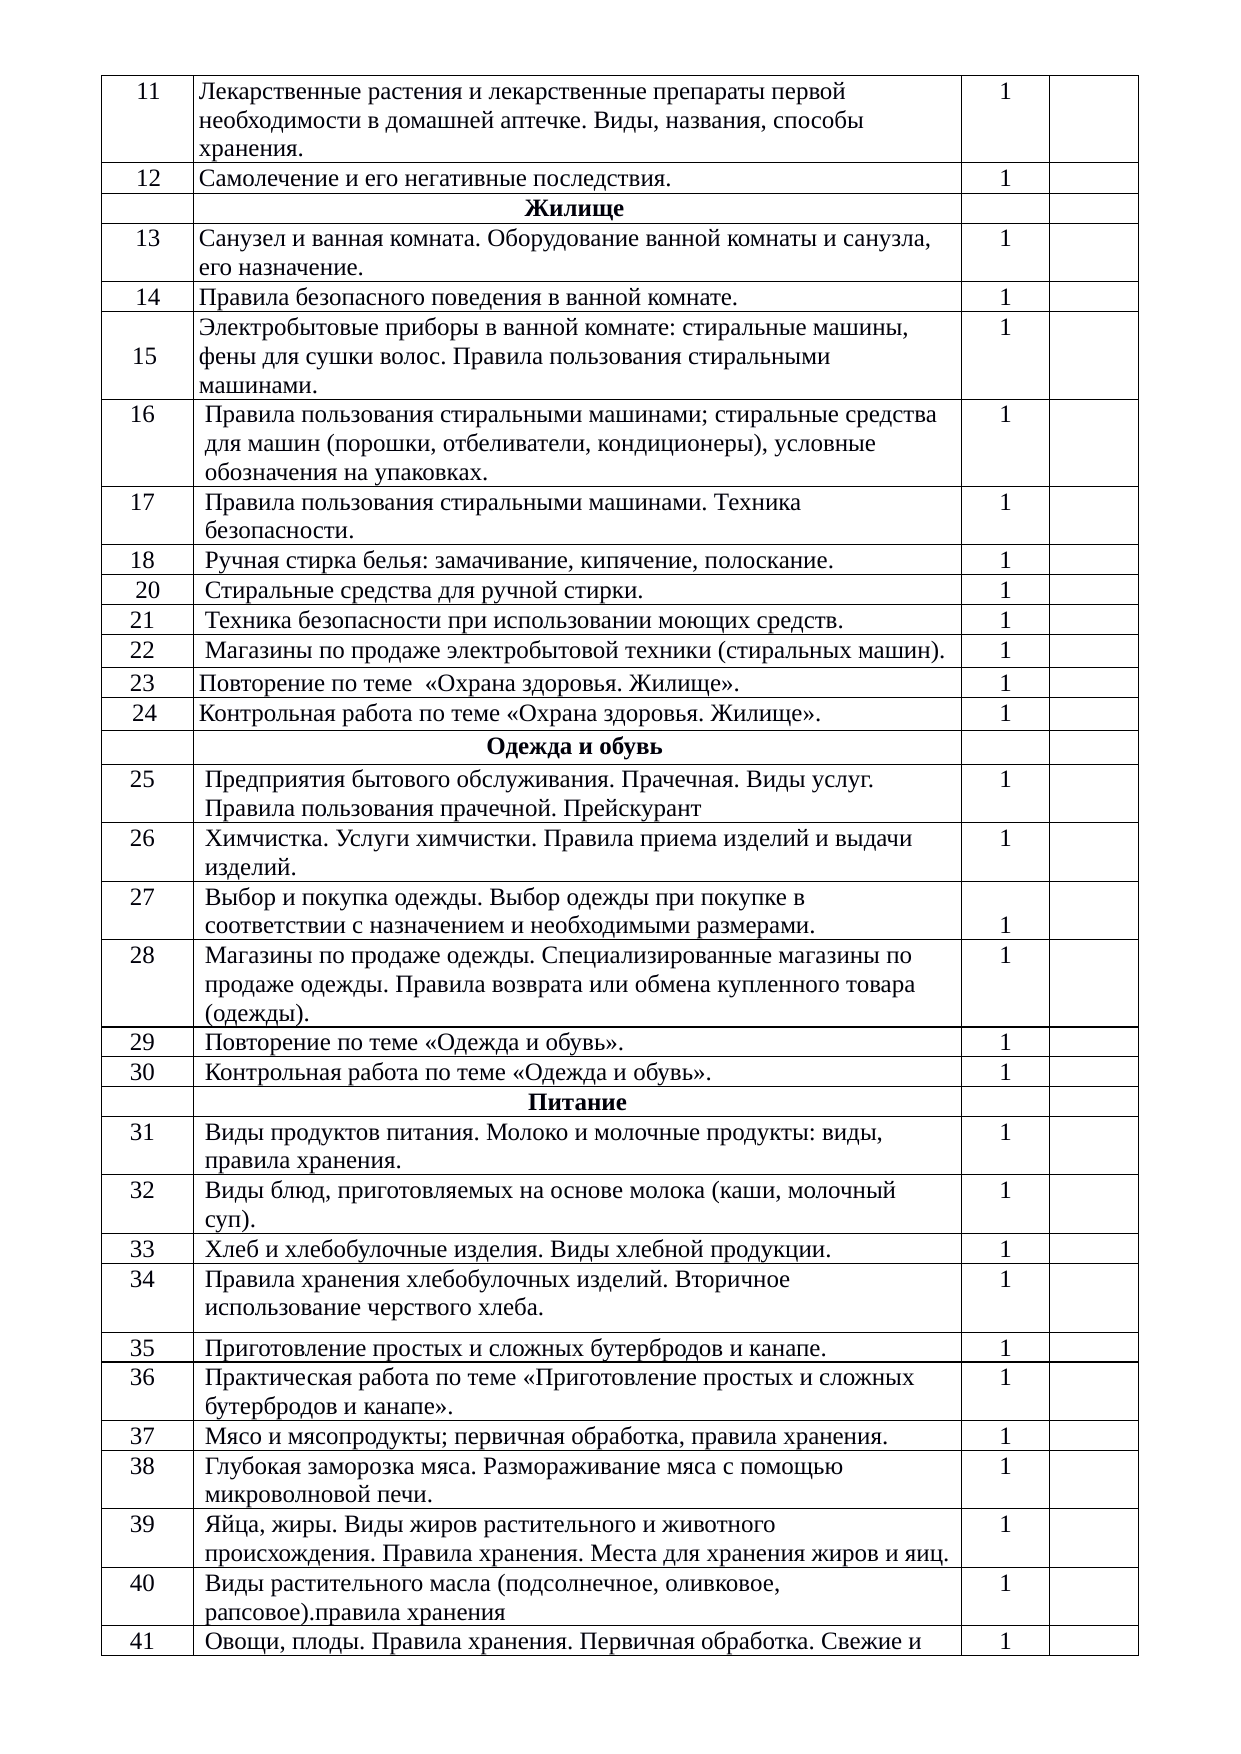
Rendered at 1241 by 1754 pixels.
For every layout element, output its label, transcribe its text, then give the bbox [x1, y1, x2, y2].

table_cell [962, 1087, 1049, 1116]
table_cell Правила пользования стиральными машинами; стиральные средства для машин (порошки, отбеливатели, кондиционеры), условные обозначения на упаковках. [194, 400, 961, 486]
table_cell Виды растительного масла (подсолнечное, оливковое, рапсовое).правила хранения [194, 1568, 961, 1625]
table_cell Хлеб и хлебобулочные изделия. Виды хлебной продукции. [194, 1234, 961, 1263]
table_cell [1050, 400, 1138, 486]
table_cell [1050, 1057, 1138, 1086]
table_cell Виды продуктов питания. Молоко и молочные продукты: виды, правила хранения. [194, 1117, 961, 1174]
table_cell Яйца, жиры. Виды жиров растительного и животного происхождения. Правила хранения. Места для хранения жиров и яиц. [194, 1509, 961, 1567]
table_cell Контрольная работа по теме «Одежда и обувь». [194, 1057, 961, 1086]
table_cell 1 [962, 224, 1049, 281]
table_cell [1050, 1363, 1138, 1420]
table_cell 20 [102, 575, 193, 604]
table_cell Правила безопасного поведения в ванной комнате. [194, 282, 961, 311]
table_cell 1 [962, 1363, 1049, 1420]
table_cell 1 [962, 1028, 1049, 1056]
table_cell [1050, 1333, 1138, 1361]
table_cell Повторение по теме «Одежда и обувь». [194, 1028, 961, 1056]
table_cell 25 [102, 765, 193, 822]
table_cell 31 [102, 1117, 193, 1174]
table_cell 1 [962, 1117, 1049, 1174]
table_cell 39 [102, 1509, 193, 1567]
table_cell 32 [102, 1175, 193, 1233]
table_cell [1050, 765, 1138, 822]
table_cell 38 [102, 1451, 193, 1508]
table_cell Санузел и ванная комната. Оборудование ванной комнаты и санузла, его назначение. [194, 224, 961, 281]
table_cell [102, 1087, 193, 1116]
table_cell 1 [962, 1626, 1049, 1655]
table_cell [962, 731, 1049, 763]
table_cell 36 [102, 1363, 193, 1420]
table_cell 17 [102, 487, 193, 544]
table_cell [1050, 545, 1138, 574]
table_cell [1050, 487, 1138, 544]
table_cell 1 [962, 940, 1049, 1026]
table_cell 1 [962, 1264, 1049, 1332]
table_cell 1 [962, 312, 1049, 398]
table_cell 40 [102, 1568, 193, 1625]
table_cell [1050, 731, 1138, 763]
table_cell [1050, 1626, 1138, 1655]
table_cell [1050, 575, 1138, 604]
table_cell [194, 1626, 961, 1655]
table_cell 1 [962, 1509, 1049, 1567]
table_cell 1 [962, 76, 1049, 162]
table_cell [1050, 698, 1138, 730]
table_cell [1050, 1264, 1138, 1332]
table_cell 16 [102, 400, 193, 486]
table_cell Правила хранения хлебобулочных изделий. Вторичное использование черствого хлеба. [194, 1264, 961, 1332]
table_cell 1 [962, 575, 1049, 604]
table_cell [1050, 76, 1138, 162]
table_cell Контрольная работа по теме «Охрана здоровья. Жилище». [194, 698, 961, 730]
table_cell [1050, 668, 1138, 697]
table_cell [1050, 1175, 1138, 1233]
table_cell [1050, 940, 1138, 1026]
table_cell 1 [962, 1175, 1049, 1233]
table_cell [1050, 1421, 1138, 1450]
table_cell 1 [962, 668, 1049, 697]
table_cell 34 [102, 1264, 193, 1332]
table_cell [1050, 1234, 1138, 1263]
table_cell 1 [962, 698, 1049, 730]
table_cell 1 [962, 400, 1049, 486]
table_cell [1050, 1509, 1138, 1567]
table_cell 1 [962, 1451, 1049, 1508]
table_cell Предприятия бытового обслуживания. Прачечная. Виды услуг. Правила пользования прачечной. Прейскурант [194, 765, 961, 822]
table_cell Химчистка. Услуги химчистки. Правила приема изделий и выдачи изделий. [194, 823, 961, 881]
table_cell Мясо и мясопродукты; первичная обработка, правила хранения. [194, 1421, 961, 1450]
table_cell 24 [102, 698, 193, 730]
table_cell [1050, 605, 1138, 634]
table_cell Глубокая заморозка мяса. Размораживание мяса с помощью микроволновой печи. [194, 1451, 961, 1508]
table_cell [962, 194, 1049, 222]
table_cell 1 [962, 1421, 1049, 1450]
table_cell 15 [102, 312, 193, 398]
table_cell Магазины по продаже электробытовой техники (стиральных машин). [194, 635, 961, 667]
table_cell Виды блюд, приготовляемых на основе молока (каши, молочный суп). [194, 1175, 961, 1233]
table_cell 22 [102, 635, 193, 667]
table_cell [1050, 635, 1138, 667]
table_cell Самолечение и его негативные последствия. [194, 163, 961, 192]
table_cell [1050, 224, 1138, 281]
table_cell [1050, 1451, 1138, 1508]
table_cell 13 [102, 224, 193, 281]
table_cell 41 [102, 1626, 193, 1655]
table_cell 1 [962, 282, 1049, 311]
table_cell 1 [962, 487, 1049, 544]
table_cell [1050, 312, 1138, 398]
table_cell Магазины по продаже одежды. Специализированные магазины по продаже одежды. Правила возврата или обмена купленного товара (одежды). [194, 940, 961, 1026]
table_cell 27 [102, 882, 193, 939]
table_cell 37 [102, 1421, 193, 1450]
table_cell Стиральные средства для ручной стирки. [194, 575, 961, 604]
table_cell 1 [962, 635, 1049, 667]
table_cell Техника безопасности при использовании моющих средств. [194, 605, 961, 634]
table_cell Ручная стирка белья: замачивание, кипячение, полоскание. [194, 545, 961, 574]
table_cell 1 [962, 765, 1049, 822]
table_cell 11 [102, 76, 193, 162]
table_cell Повторение по теме «Охрана здоровья. Жилище». [194, 668, 961, 697]
table_cell 1 [962, 605, 1049, 634]
table_cell 14 [102, 282, 193, 311]
table_cell [1050, 823, 1138, 881]
table_cell 28 [102, 940, 193, 1026]
table_cell 33 [102, 1234, 193, 1263]
table_cell 29 [102, 1028, 193, 1056]
table_cell 30 [102, 1057, 193, 1086]
table_cell [1050, 882, 1138, 939]
table_cell Электробытовые приборы в ванной комнате: стиральные машины, фены для сушки волос. Правила пользования стиральными машинами. [194, 312, 961, 398]
table_cell 1 [962, 1057, 1049, 1086]
table_cell 1 [962, 1234, 1049, 1263]
table_cell Правила пользования стиральными машинами. Техника безопасности. [194, 487, 961, 544]
table_cell 1 [962, 163, 1049, 192]
table_cell Одежда и обувь [194, 731, 961, 763]
table_cell [1050, 1117, 1138, 1174]
table_cell [102, 194, 193, 222]
table_cell 1 [962, 823, 1049, 881]
table_cell [1050, 194, 1138, 222]
table_cell [1050, 163, 1138, 192]
table_cell Жилище [194, 194, 961, 222]
table_cell 18 [102, 545, 193, 574]
table_cell 1 [962, 545, 1049, 574]
table_cell Питание [194, 1087, 961, 1116]
table_cell [102, 731, 193, 763]
table_cell 1 [962, 882, 1049, 939]
table_cell 1 [962, 1333, 1049, 1361]
table_cell 26 [102, 823, 193, 881]
table_cell [1050, 1087, 1138, 1116]
table_cell [1050, 1028, 1138, 1056]
table_cell 35 [102, 1333, 193, 1361]
table_cell 23 [102, 668, 193, 697]
table_cell [1050, 282, 1138, 311]
table_cell 1 [962, 1568, 1049, 1625]
table_cell Лекарственные растения и лекарственные препараты первой необходимости в домашней аптечке. Виды, названия, способы хранения. [194, 76, 961, 162]
table_cell [1050, 1568, 1138, 1625]
table_cell 21 [102, 605, 193, 634]
table_cell Выбор и покупка одежды. Выбор одежды при покупке в соответствии с назначением и необходимыми размерами. [194, 882, 961, 939]
table_cell 12 [102, 163, 193, 192]
table_cell Приготовление простых и сложных бутербродов и канапе. [194, 1333, 961, 1361]
table_cell Практическая работа по теме «Приготовление простых и сложных бутербродов и канапе». [194, 1363, 961, 1420]
